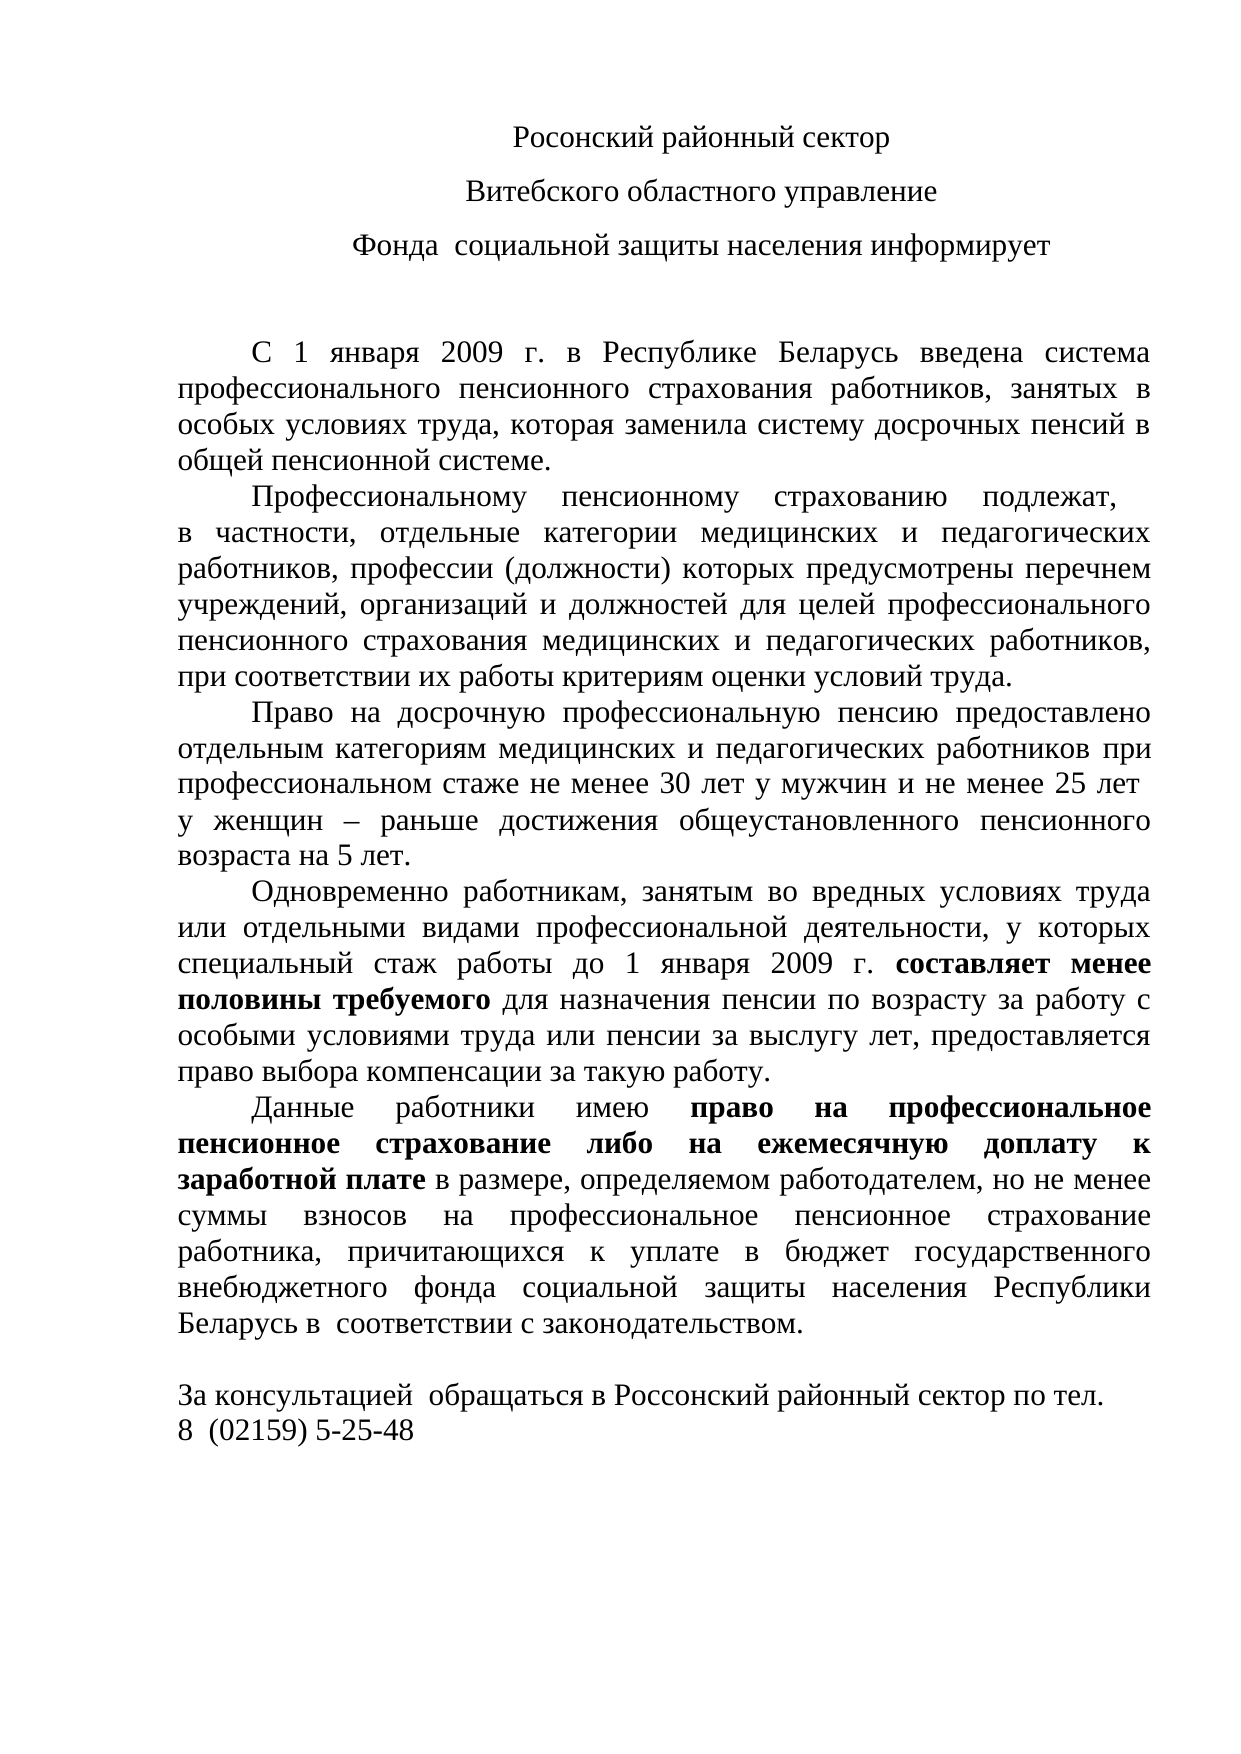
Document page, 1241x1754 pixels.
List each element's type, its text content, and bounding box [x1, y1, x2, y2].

text Росонский районный сектор [177, 118, 1152, 154]
text Фонда социальной защиты населения информирует [177, 226, 1152, 262]
text За консультацией обращаться в Россонский районный сектор по тел. 8 (02159) 5-25-48 [177, 1376, 1152, 1448]
text Одновременно работникам, занятым во вредных условиях труда или отдельными видами профессиональной деятельности, у которых специальный стаж работы до 1 января 2009 г. составляет менее половины требуемого для назначения пенсии по возрасту за работу с особыми условиями труда или пенсии за выслугу лет, предоставляется право выбора компенсации за такую работу. [177, 873, 1152, 1088]
text Профессиональному пенсионному страхованию подлежат, в частности, отдельные категории медицинских и педагогических работников, профессии (должности) которых предусмотрены перечнем учреждений, организаций и должностей для целей профессионального пенсионного страхования медицинских и педагогических работников, при соответствии их работы критериям оценки условий труда. [177, 477, 1152, 693]
text Право на досрочную профессиональную пенсию предоставлено отдельным категориям медицинских и педагогических работников при профессиональном стаже не менее 30 лет у мужчин и не менее 25 лет у женщин – раньше достижения общеустановленного пенсионного возраста на 5 лет. [177, 693, 1152, 873]
text Данные работники имею право на профессиональное пенсионное страхование либо на ежемесячную доплату к заработной плате в размере, определяемом работодателем, но не менее суммы взносов на профессиональное пенсионное страхование работника, причитающихся к уплате в бюджет государственного внебюджетного фонда социальной защиты населения Республики Беларусь в соответствии с законодательством. [177, 1088, 1152, 1340]
text Витебского областного управление [177, 172, 1152, 208]
text С 1 января 2009 г. в Республике Беларусь введена система профессионального пенсионного страхования работников, занятых в особых условиях труда, которая заменила систему досрочных пенсий в общей пенсионной системе. [177, 333, 1152, 477]
